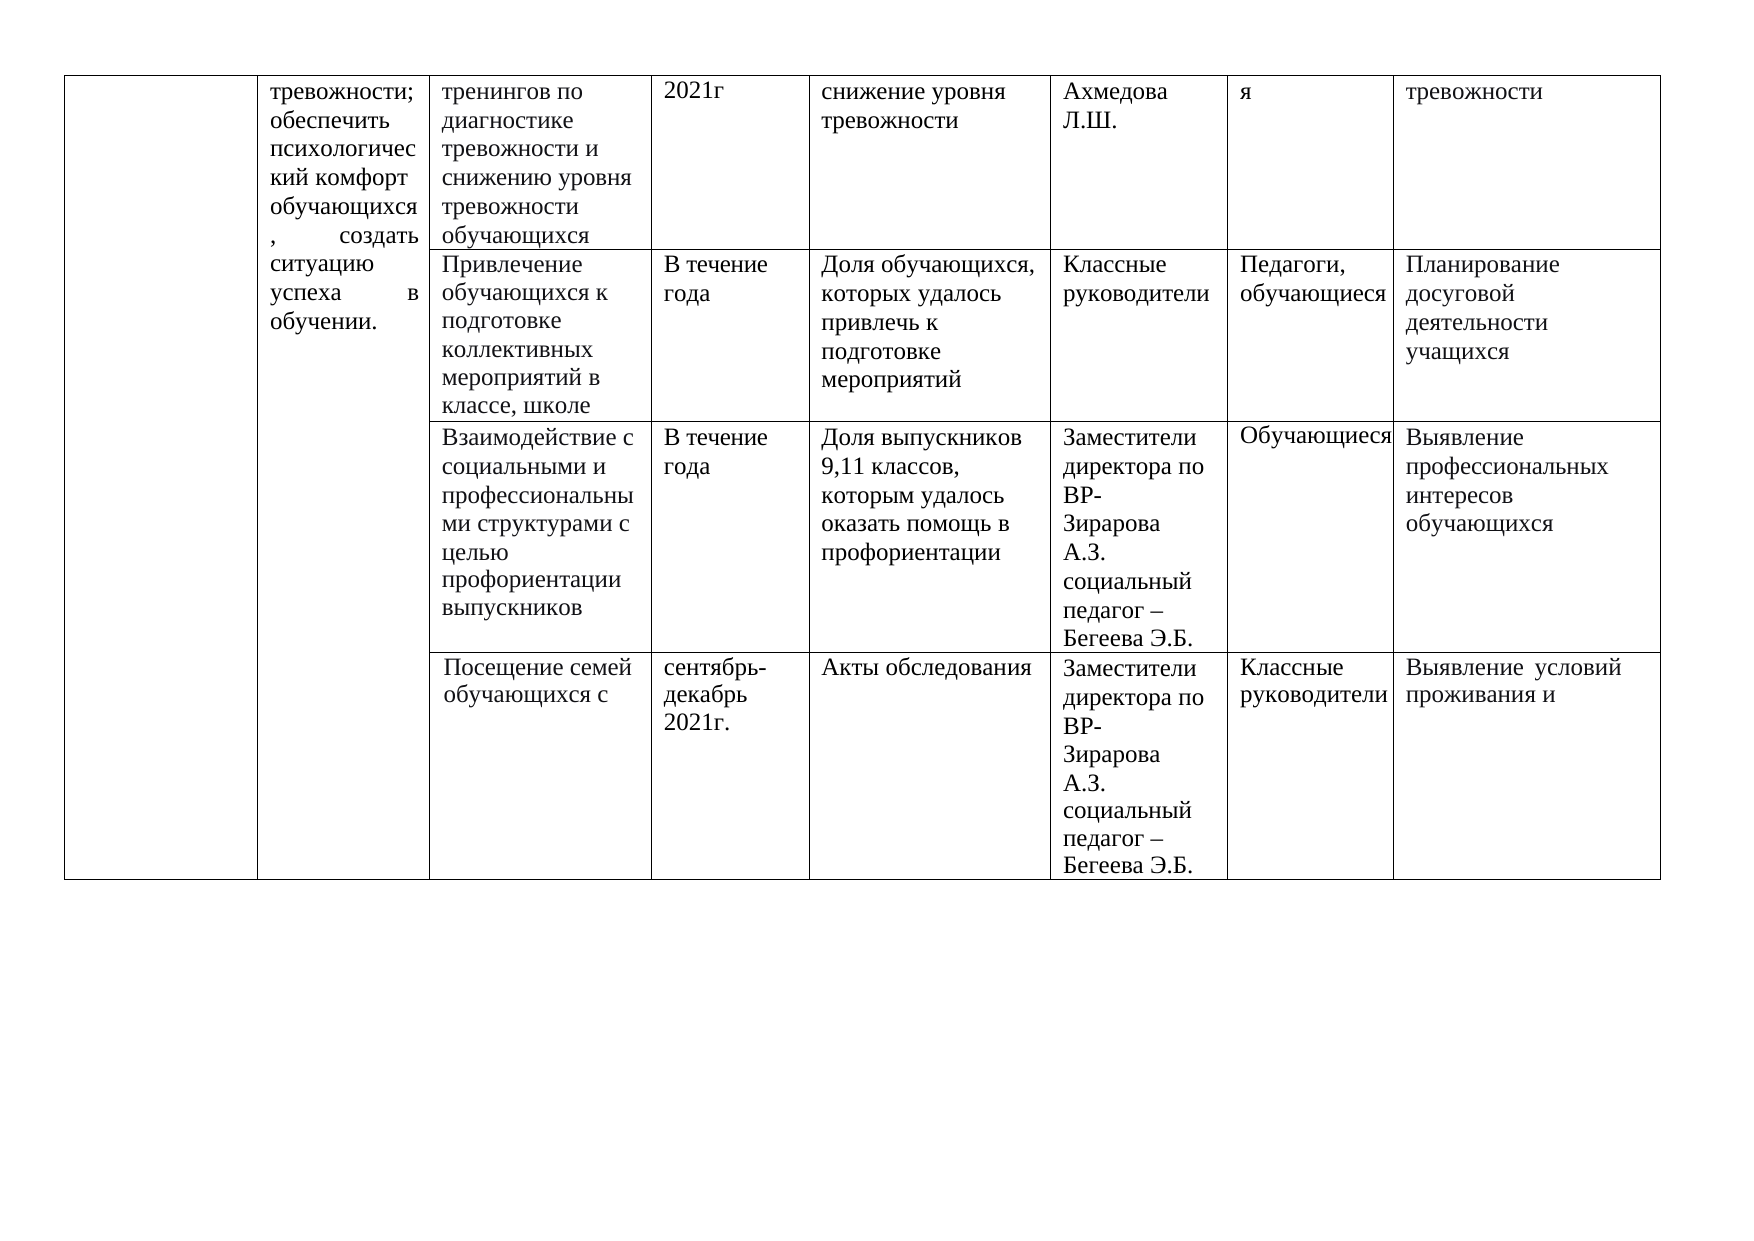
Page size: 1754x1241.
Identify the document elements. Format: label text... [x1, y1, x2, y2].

table_cell Привлечение обучающихся к подготовке коллективных мероприятий в классе, школе [430, 250, 651, 421]
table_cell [430, 76, 651, 248]
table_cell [1228, 76, 1393, 248]
table_cell Май, декабрь 2021г [652, 76, 809, 248]
table_cell Классные руководители [1228, 653, 1393, 879]
table_cell Выявление условий проживания и [1394, 653, 1660, 879]
table_cell Выявление профессиональных интересов обучающихся [1394, 422, 1660, 652]
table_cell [810, 76, 1050, 248]
table_cell В течение года [652, 422, 809, 652]
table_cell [1394, 76, 1660, 248]
table_cell сентябрь- декабрь 2021г. [652, 653, 809, 879]
table_cell Педагоги, обучающиеся [1228, 250, 1393, 421]
table_cell Заместители директора по ВР- Зирарова А.З. социальный педагог – Бегеева Э.Б. [1051, 653, 1227, 879]
table_cell В течение года [652, 250, 809, 421]
table_cell Акты обследования [810, 653, 1050, 879]
table_cell Заместители директора по ВР- Зирарова А.З. социальный педагог – Бегеева Э.Б. [1051, 422, 1227, 652]
table_cell Доля обучающихся, которых удалось привлечь к подготовке мероприятий [810, 250, 1050, 421]
table_cell Планирование досуговой деятельности учащихся [1394, 250, 1660, 421]
table_cell Классные руководители [1051, 250, 1227, 421]
table_cell Посещение семей обучающихся с [430, 653, 651, 879]
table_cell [1051, 76, 1227, 248]
table_cell Взаимодействие с социальными и профессиональны ми структурами с целью профориентации выпускников [430, 422, 651, 652]
table_cell Доля выпускников 9,11 классов, которым удалось оказать помощь в профориентации [810, 422, 1050, 652]
table_cell Обучающиеся [1228, 422, 1393, 652]
